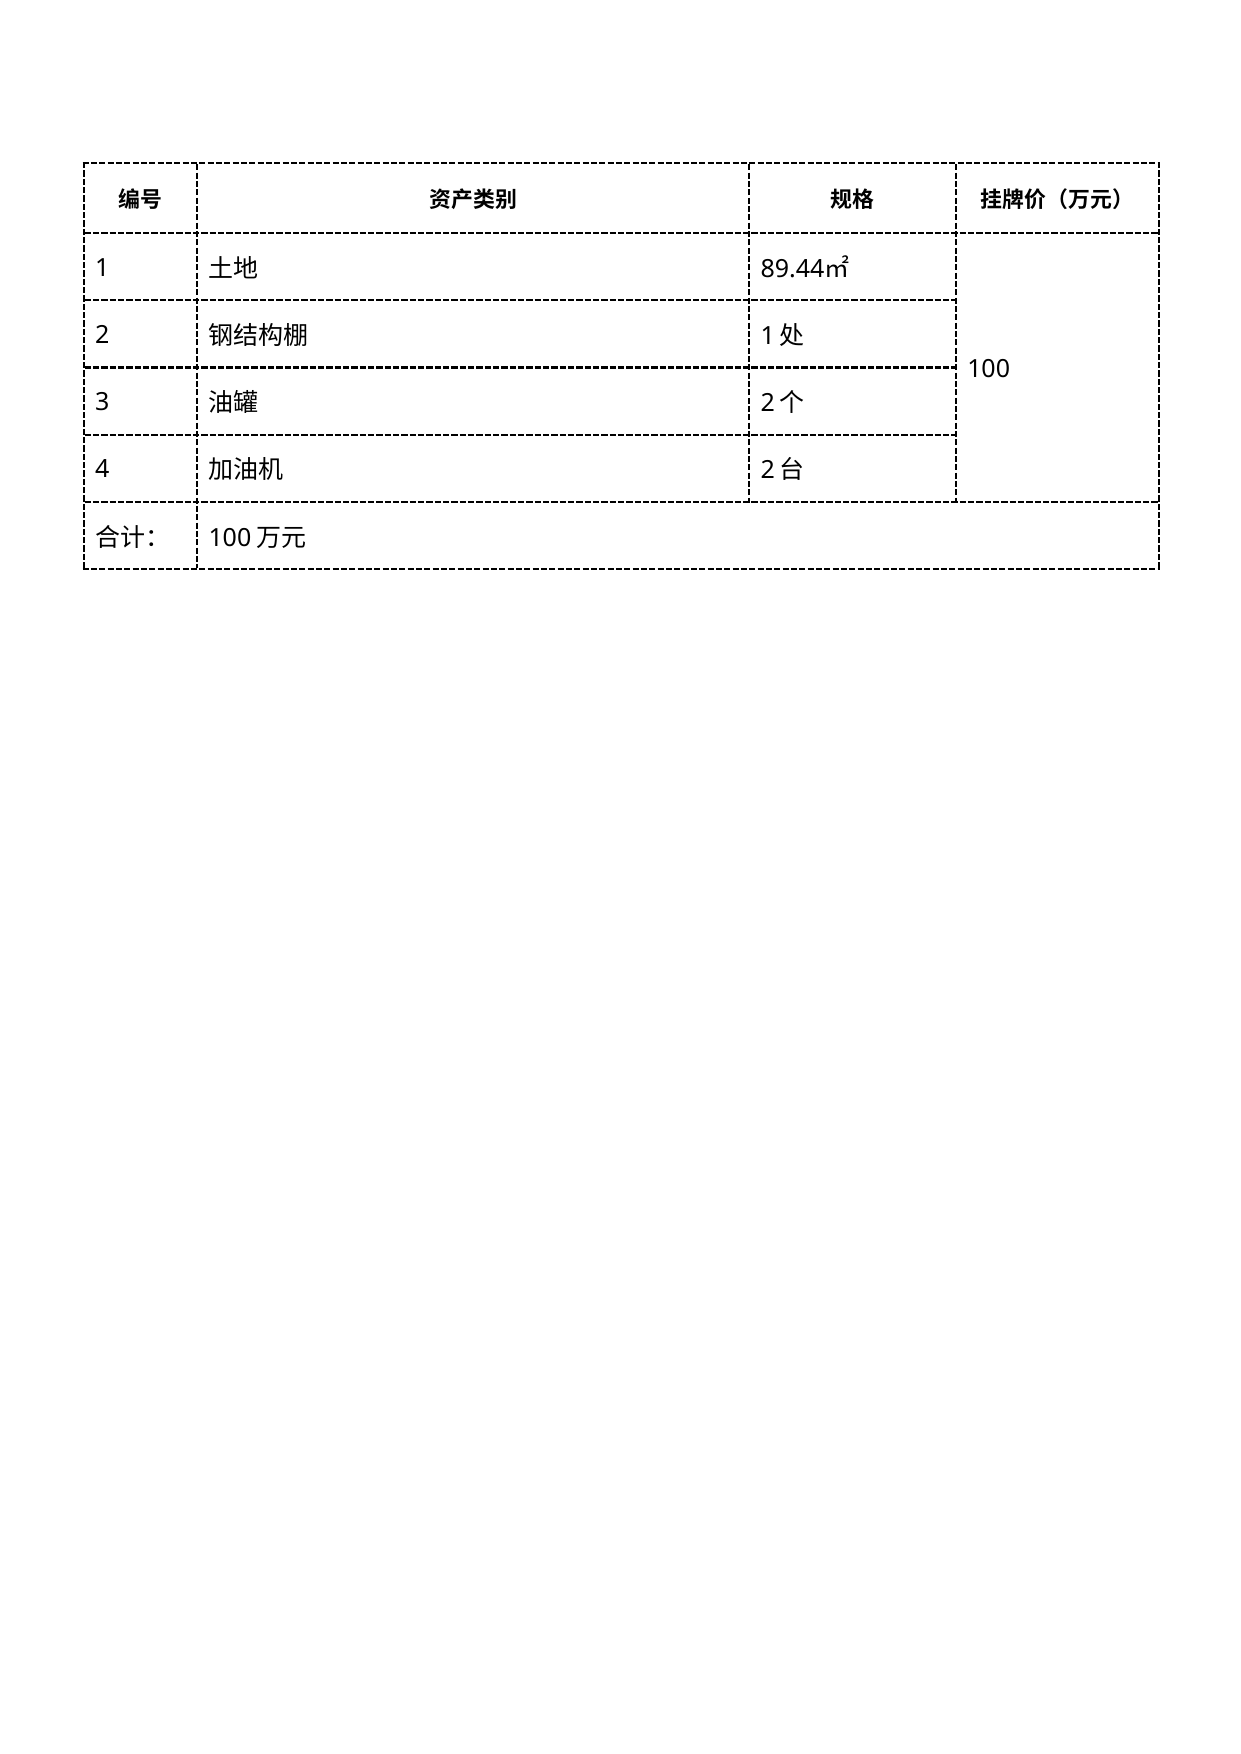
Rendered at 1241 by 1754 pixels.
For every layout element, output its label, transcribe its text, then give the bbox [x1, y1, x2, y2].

table_header 挂牌价（万元） [956, 162, 1158, 232]
table_cell 2台 [749, 434, 956, 501]
table_cell 土地 [197, 232, 749, 299]
table_cell 油罐 [197, 366, 749, 433]
table_cell 钢结构棚 [197, 299, 749, 366]
table_cell 100万元 [197, 501, 1158, 568]
table_header 编号 [84, 162, 197, 232]
table_cell 100 [956, 232, 1158, 501]
table_cell 3 [84, 366, 197, 433]
table_cell 2 [84, 299, 197, 366]
table_cell 4 [84, 434, 197, 501]
table_cell 1处 [749, 299, 956, 366]
table_cell 89.44㎡ [749, 232, 956, 299]
table_cell 加油机 [197, 434, 749, 501]
table_cell 合计： [84, 501, 197, 568]
table_header 资产类别 [197, 162, 749, 232]
table_cell 2个 [749, 366, 956, 433]
table_cell 1 [84, 232, 197, 299]
table_header 规格 [749, 162, 956, 232]
